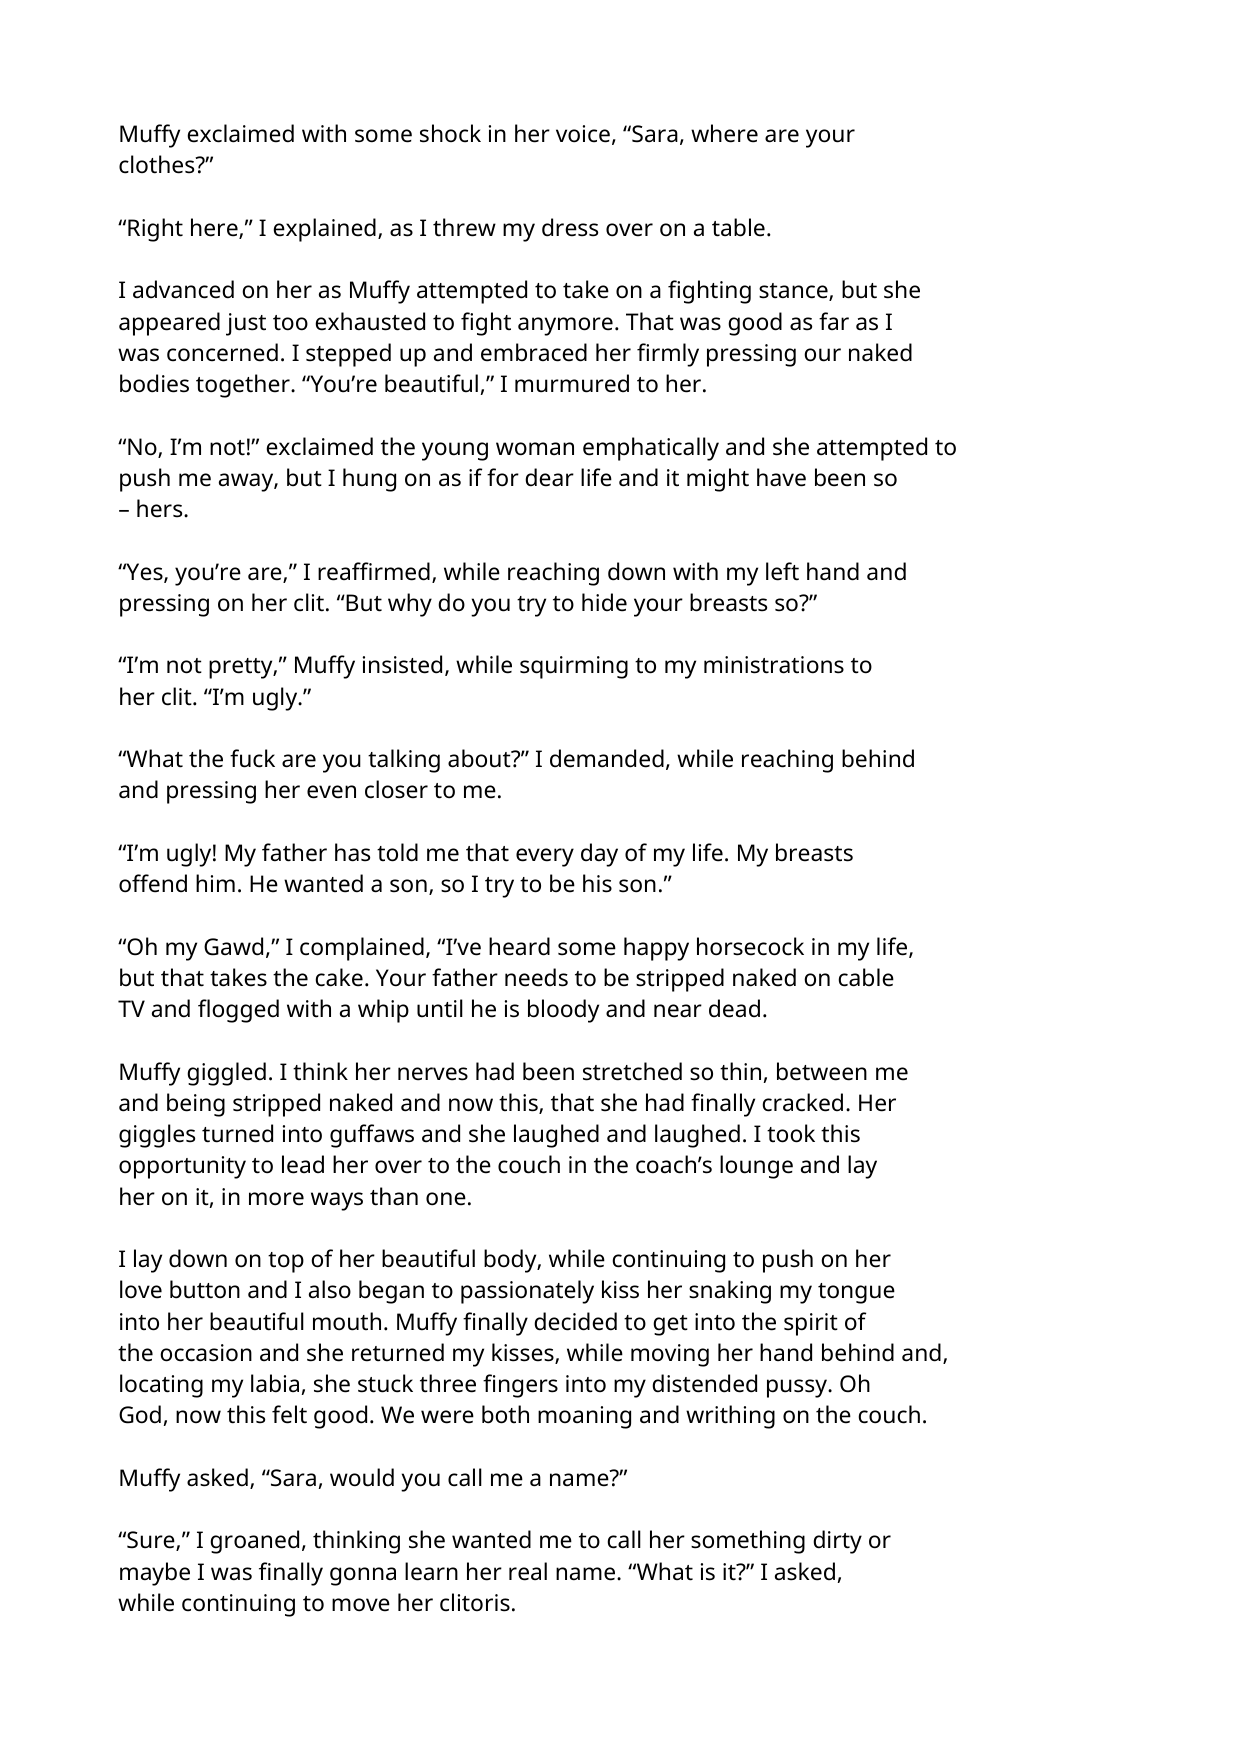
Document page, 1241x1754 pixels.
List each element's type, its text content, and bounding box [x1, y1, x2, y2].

text I advanced on her as Muffy attempted to take on a fighting stance, but she [118, 274, 1122, 306]
text “I’m ugly! My father has told me that every day of my life. My breasts [118, 837, 1122, 868]
text appeared just too exhausted to fight anymore. That was good as far as I [118, 306, 1122, 337]
text was concerned. I stepped up and embraced her firmly pressing our naked [118, 337, 1122, 368]
text “Sure,” I groaned, thinking she wanted me to call her something dirty or [118, 1524, 1122, 1556]
text “No, I’m not!” exclaimed the young woman emphatically and she attempted to [118, 431, 1122, 462]
text “Right here,” I explained, as I threw my dress over on a table. [118, 212, 1122, 243]
text maybe I was finally gonna learn her real name. “What is it?” I asked, [118, 1556, 1122, 1587]
text while continuing to move her clitoris. [118, 1587, 1122, 1618]
text locating my labia, she stuck three fingers into my distended pussy. Oh [118, 1368, 1122, 1399]
text giggles turned into guffaws and she laughed and laughed. I took this [118, 1118, 1122, 1149]
text clothes?” [118, 149, 1122, 181]
text Muffy asked, “Sara, would you call me a name?” [118, 1462, 1122, 1493]
text TV and flogged with a whip until he is bloody and near dead. [118, 993, 1122, 1024]
text offend him. He wanted a son, so I try to be his son.” [118, 868, 1122, 899]
text and being stripped naked and now this, that she had finally cracked. Her [118, 1087, 1122, 1118]
text but that takes the cake. Your father needs to be stripped naked on cable [118, 962, 1122, 993]
text God, now this felt good. We were both moaning and writhing on the couch. [118, 1399, 1122, 1431]
text the occasion and she returned my kisses, while moving her hand behind and, [118, 1337, 1122, 1368]
text I lay down on top of her beautiful body, while continuing to push on her [118, 1243, 1122, 1274]
text opportunity to lead her over to the couch in the coach’s lounge and lay [118, 1149, 1122, 1181]
text bodies together. “You’re beautiful,” I murmured to her. [118, 368, 1122, 399]
text “Oh my Gawd,” I complained, “I’ve heard some happy horsecock in my life, [118, 931, 1122, 962]
text Muffy giggled. I think her nerves had been stretched so thin, between me [118, 1056, 1122, 1087]
text her on it, in more ways than one. [118, 1181, 1122, 1212]
text “Yes, you’re are,” I reaffirmed, while reaching down with my left hand and [118, 556, 1122, 587]
text her clit. “I’m ugly.” [118, 681, 1122, 712]
text and pressing her even closer to me. [118, 774, 1122, 806]
text push me away, but I hung on as if for dear life and it might have been so [118, 462, 1122, 493]
text pressing on her clit. “But why do you try to hide your breasts so?” [118, 587, 1122, 618]
text – hers. [118, 493, 1122, 524]
text love button and I also began to passionately kiss her snaking my tongue [118, 1274, 1122, 1306]
text Muffy exclaimed with some shock in her voice, “Sara, where are your [118, 118, 1122, 149]
text “I’m not pretty,” Muffy insisted, while squirming to my ministrations to [118, 649, 1122, 681]
text “What the fuck are you talking about?” I demanded, while reaching behind [118, 743, 1122, 774]
text into her beautiful mouth. Muffy finally decided to get into the spirit of [118, 1306, 1122, 1337]
